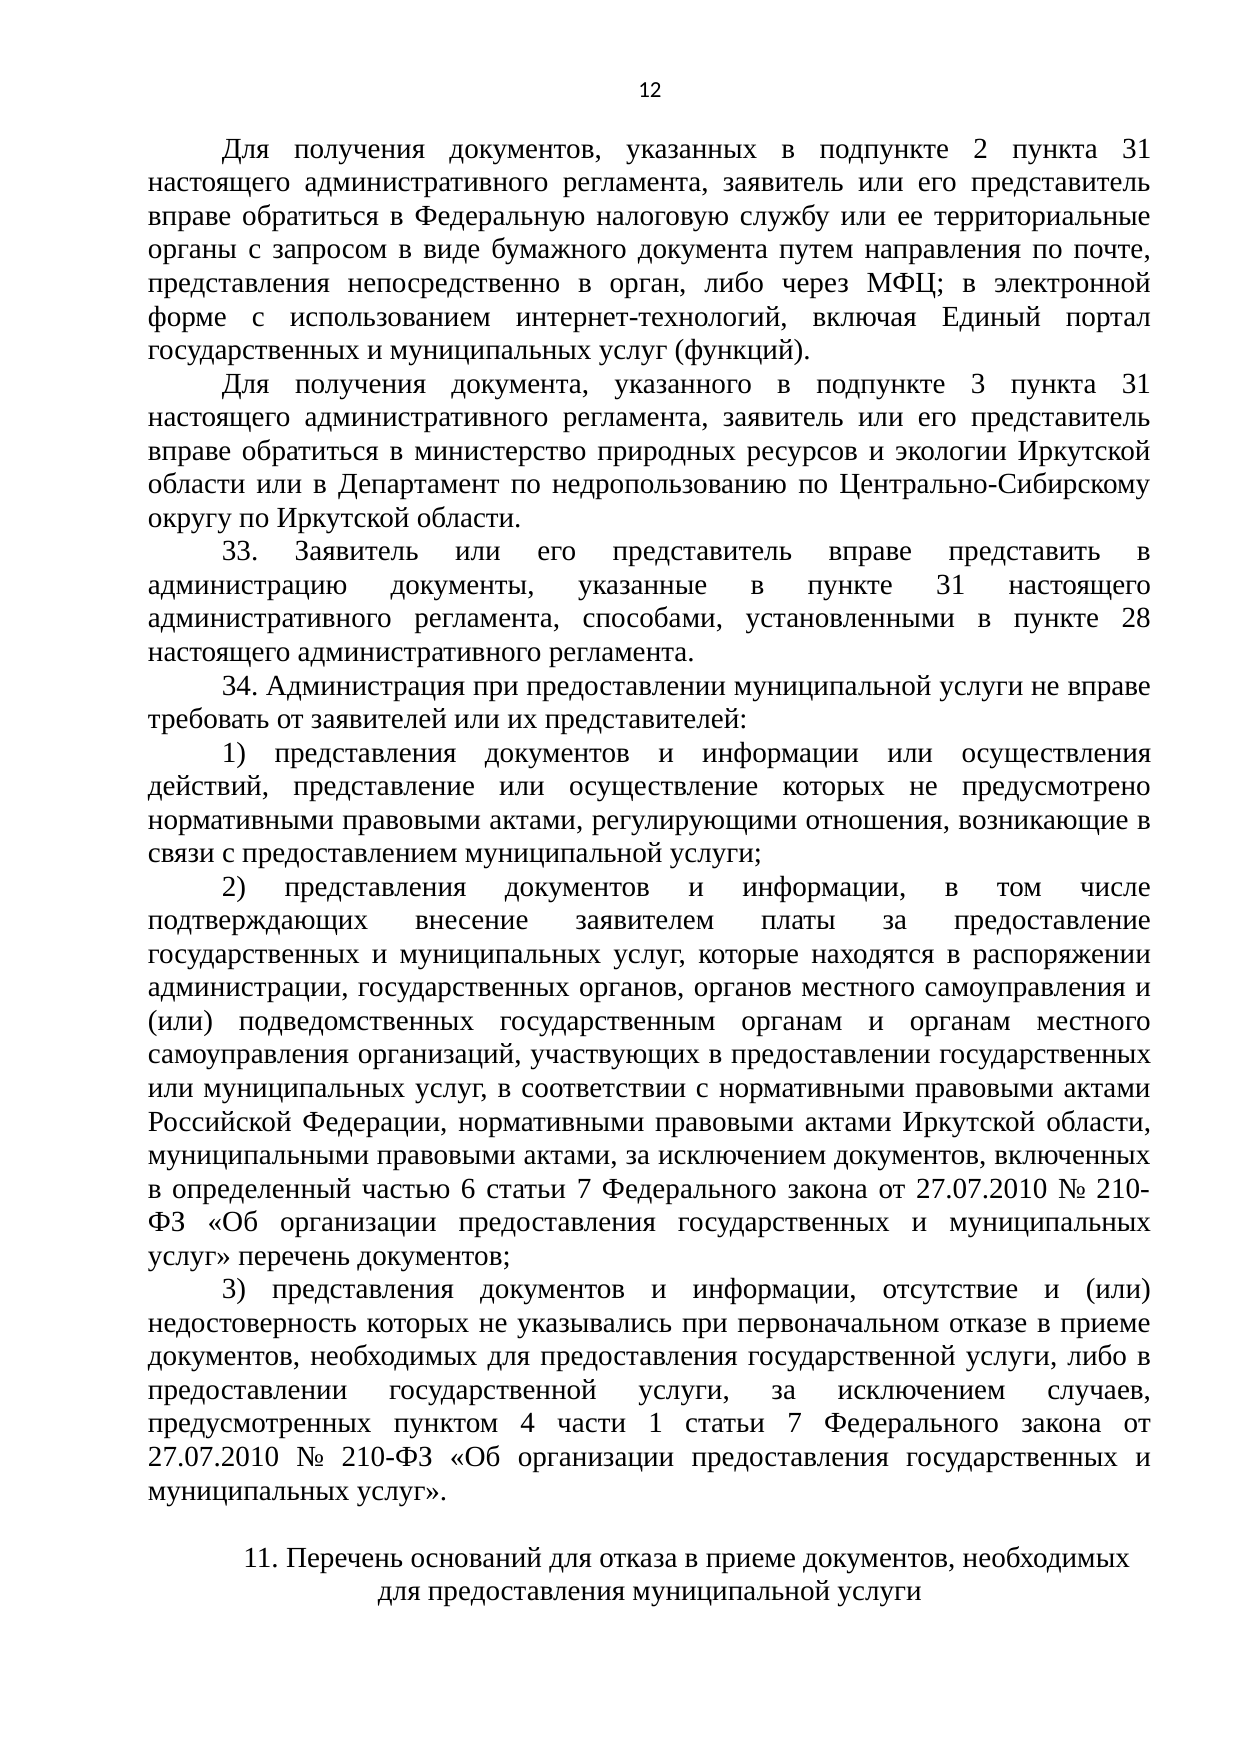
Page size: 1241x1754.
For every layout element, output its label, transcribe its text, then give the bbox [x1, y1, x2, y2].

text 3) представления документов и информации, отсутствие и (или) недостоверность которых не указывались при первоначальном отказе в приеме документов, необходимых для предоставления государственной услуги, либо в предоставлении государственной услуги, за исключением случаев, предусмотренных пунктом 4 части 1 статьи 7 Федерального закона от 27.07.2010 № 210-ФЗ «Об организации предоставления государственных и муниципальных услуг». [148, 1271, 1152, 1506]
text 33. Заявитель или его представитель вправе представить в администрацию документы, указанные в пункте 31 настоящего административного регламента, способами, установленными в пункте 28 настоящего административного регламента. [148, 533, 1152, 668]
text 34. Администрация при предоставлении муниципальной услуги не вправе требовать от заявителей или их представителей: [148, 668, 1152, 735]
text 11. Перечень оснований для отказа в приеме документов, необходимых для предоставления муниципальной услуги [148, 1540, 1152, 1607]
text 1) представления документов и информации или осуществления действий, представление или осуществление которых не предусмотрено нормативными правовыми актами, регулирующими отношения, возникающие в связи с предоставлением муниципальной услуги; [148, 735, 1152, 869]
text 2) представления документов и информации, в том числе подтверждающих внесение заявителем платы за предоставление государственных и муниципальных услуг, которые находятся в распоряжении администрации, государственных органов, органов местного самоуправления и (или) подведомственных государственным органам и органам местного самоуправления организаций, участвующих в предоставлении государственных или муниципальных услуг, в соответствии с нормативными правовыми актами Российской Федерации, нормативными правовыми актами Иркутской области, муниципальными правовыми актами, за исключением документов, включенных в определенный частью 6 статьи 7 Федерального закона от 27.07.2010 № 210- ФЗ «Об организации предоставления государственных и муниципальных услуг» перечень документов; [148, 869, 1152, 1271]
text Для получения документов, указанных в подпункте 2 пункта 31 настоящего административного регламента, заявитель или его представитель вправе обратиться в Федеральную налоговую службу или ее территориальные органы с запросом в виде бумажного документа путем направления по почте, представления непосредственно в орган, либо через МФЦ; в электронной форме с использованием интернет-технологий, включая Единый портал государственных и муниципальных услуг (функций). [148, 131, 1152, 366]
text Для получения документа, указанного в подпункте 3 пункта 31 настоящего административного регламента, заявитель или его представитель вправе обратиться в министерство природных ресурсов и экологии Иркутской области или в Департамент по недропользованию по Центрально-Сибирскому округу по Иркутской области. [148, 366, 1152, 533]
